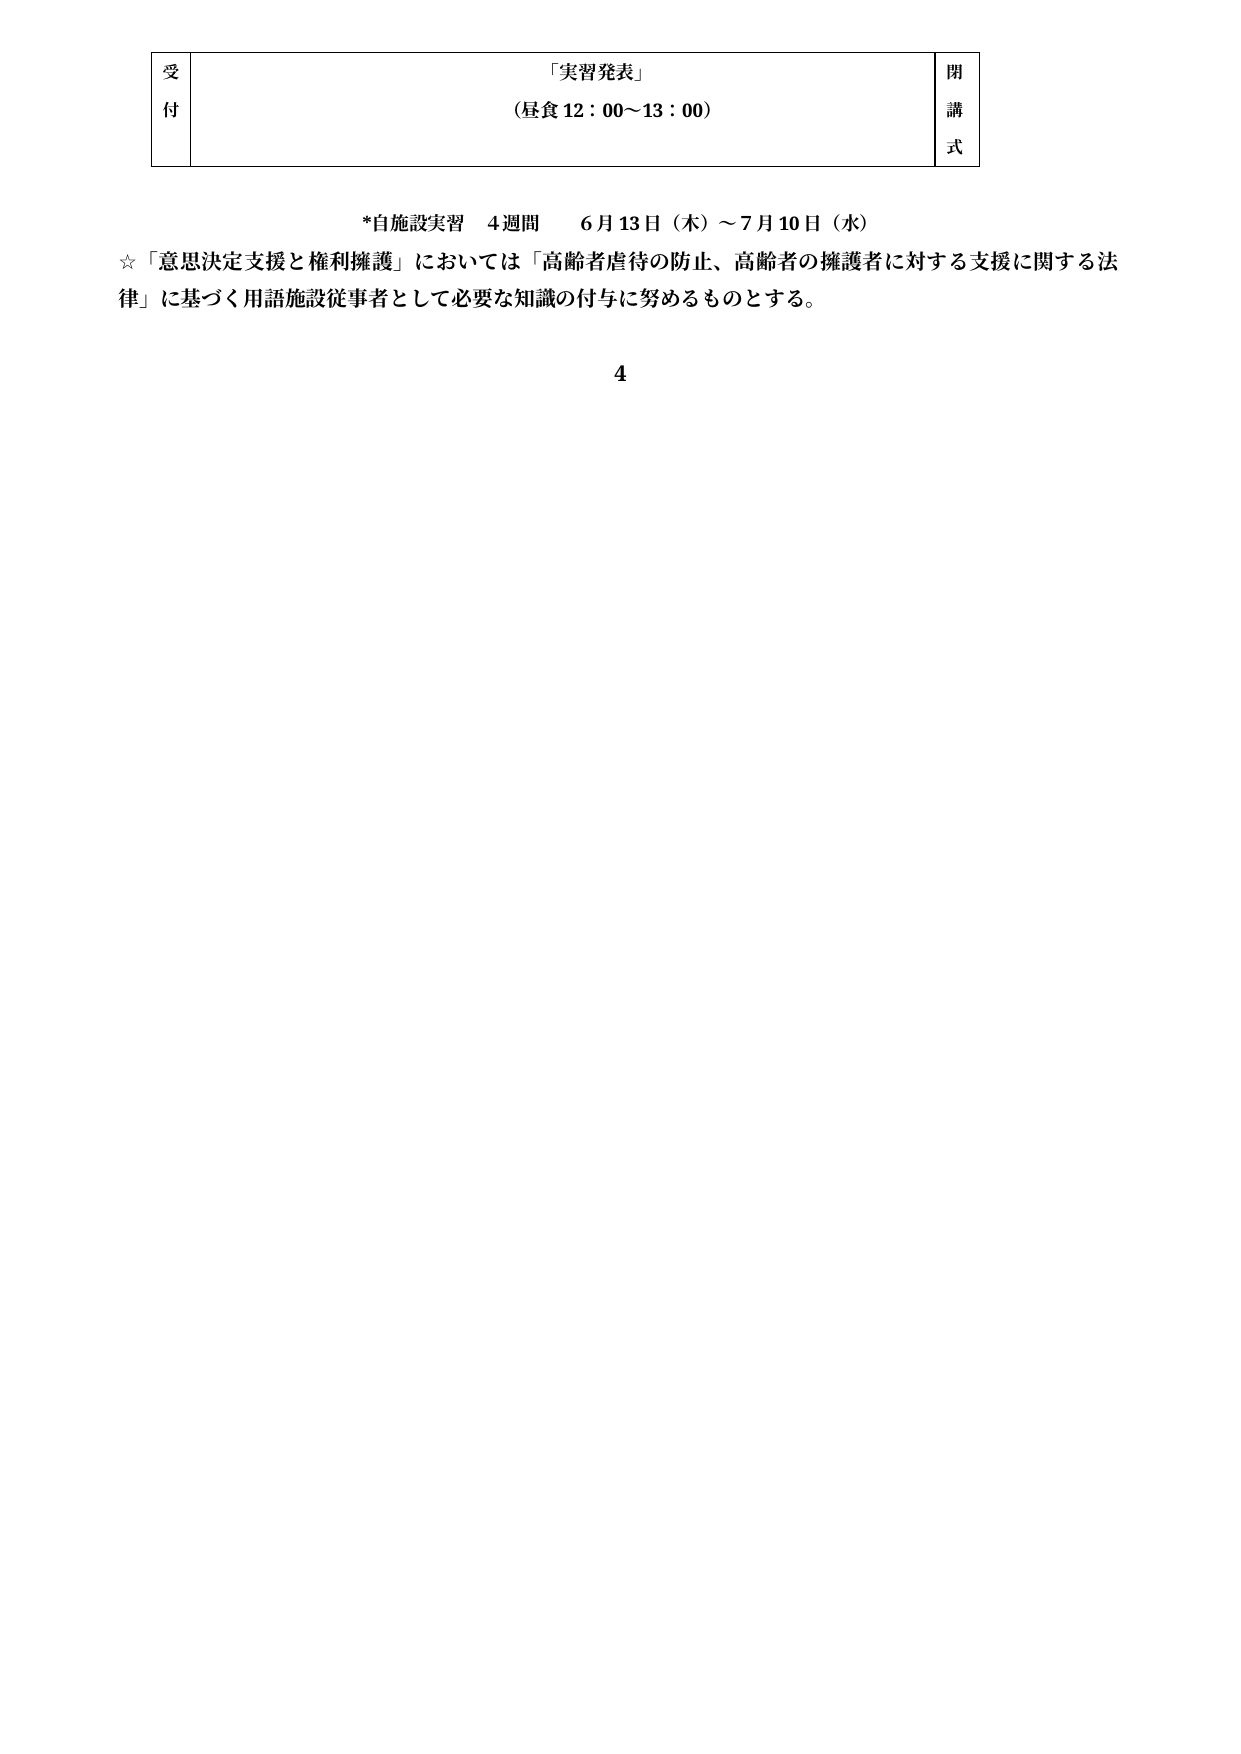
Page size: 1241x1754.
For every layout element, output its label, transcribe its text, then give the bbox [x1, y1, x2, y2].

table_header 「実習発表」 （昼食12：00～13：00） [191, 53, 934, 166]
text 4 [118, 354, 1122, 392]
table_header 受付 [152, 53, 190, 166]
text *自施設実習 ４週間 ６月13日（木）～７月10日（水） [118, 204, 1122, 242]
table_header 閉 講 式 [936, 53, 979, 166]
text ☆「意思決定支援と権利擁護」においては「高齢者虐待の防止、高齢者の擁護者に対する支援に関する法律」に基づく用語施設従事者として必要な知識の付与に努めるものとする。 [118, 242, 1122, 317]
